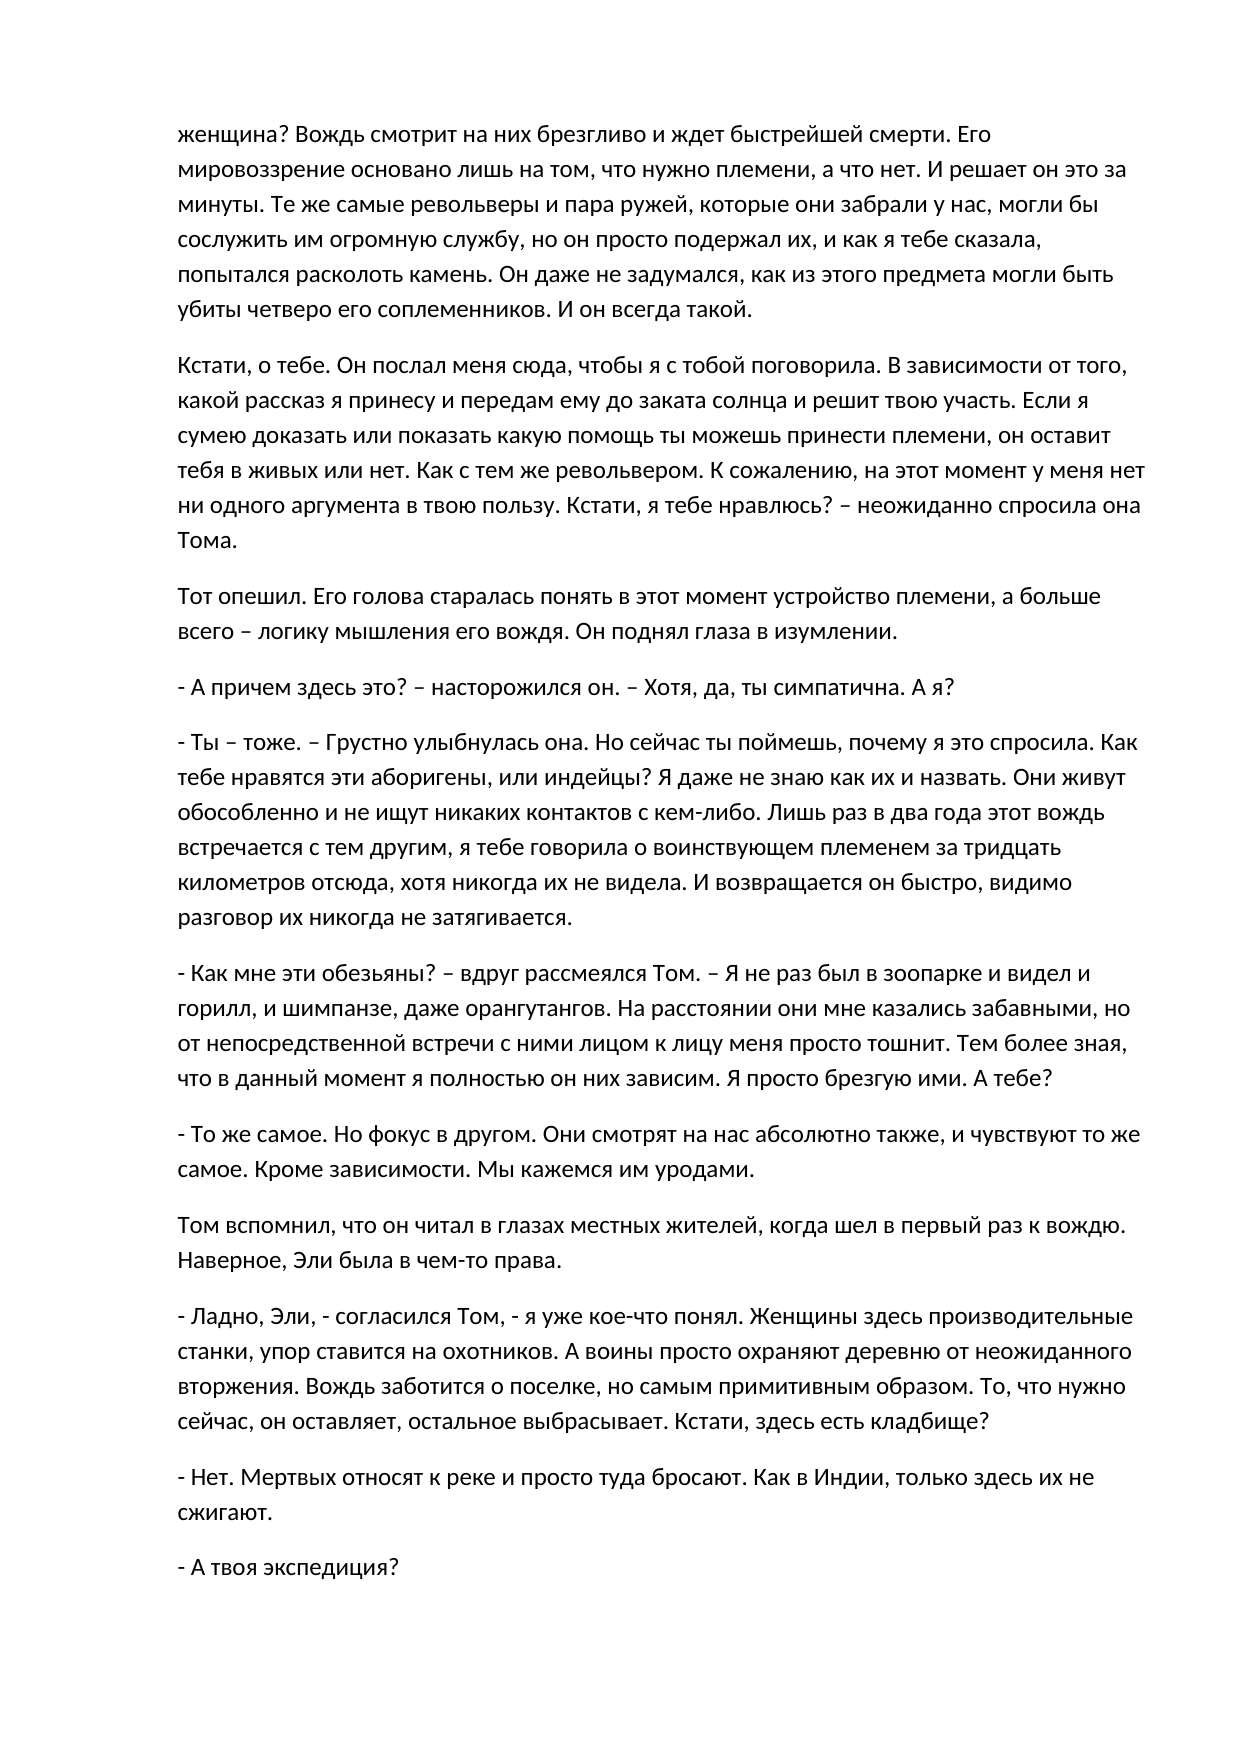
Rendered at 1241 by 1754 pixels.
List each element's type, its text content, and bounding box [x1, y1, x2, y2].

text Тот опешил. Его голова старалась понять в этот момент устройство племени, а больше всего – логику мышления его вождя. Он поднял глаза в изумлении. [177, 580, 1152, 645]
text - Нет. Мертвых относят к реке и просто туда бросают. Как в Индии, только здесь их не сжигают. [177, 1461, 1152, 1526]
text - То же самое. Но фокус в другом. Они смотрят на нас абсолютно также, и чувствуют то же самое. Кроме зависимости. Мы кажемся им уродами. [177, 1118, 1152, 1184]
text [177, 118, 1152, 324]
text - А твоя экспедиция? [177, 1551, 1152, 1582]
text - Как мне эти обезьяны? – вдруг рассмеялся Том. – Я не раз был в зоопарке и видел и горилл, и шимпанзе, даже орангутангов. На расстоянии они мне казались забавными, но от непосредственной встречи с ними лицом к лицу меня просто тошнит. Тем более зная, что в данный момент я полностью он них зависим. Я просто брезгую ими. А тебе? [177, 957, 1152, 1093]
text Кстати, о тебе. Он послал меня сюда, чтобы я с тобой поговорила. В зависимости от того, какой рассказ я принесу и передам ему до заката солнца и решит твою участь. Если я сумею доказать или показать какую помощь ты можешь принести племени, он оставит тебя в живых или нет. Как с тем же револьвером. К сожалению, на этот момент у меня нет ни одного аргумента в твою пользу. Кстати, я тебе нравлюсь? – неожиданно спросила она Тома. [177, 349, 1152, 554]
text Том вспомнил, что он читал в глазах местных жителей, когда шел в первый раз к вождю. Наверное, Эли была в чем-то права. [177, 1209, 1152, 1274]
text - Ладно, Эли, - согласился Том, - я уже кое-что понял. Женщины здесь производительные станки, упор ставится на охотников. А воины просто охраняют деревню от неожиданного вторжения. Вождь заботится о поселке, но самым примитивным образом. То, что нужно сейчас, он оставляет, остальное выбрасывает. Кстати, здесь есть кладбище? [177, 1300, 1152, 1435]
text - А причем здесь это? – насторожился он. – Хотя, да, ты симпатична. А я? [177, 671, 1152, 701]
text - Ты – тоже. – Грустно улыбнулась она. Но сейчас ты поймешь, почему я это спросила. Как тебе нравятся эти аборигены, или индейцы? Я даже не знаю как их и назвать. Они живут обособленно и не ищут никаких контактов с кем-либо. Лишь раз в два года этот вождь встречается с тем другим, я тебе говорила о воинствующем племенем за тридцать километров отсюда, хотя никогда их не видела. И возвращается он быстро, видимо разговор их никогда не затягивается. [177, 726, 1152, 932]
